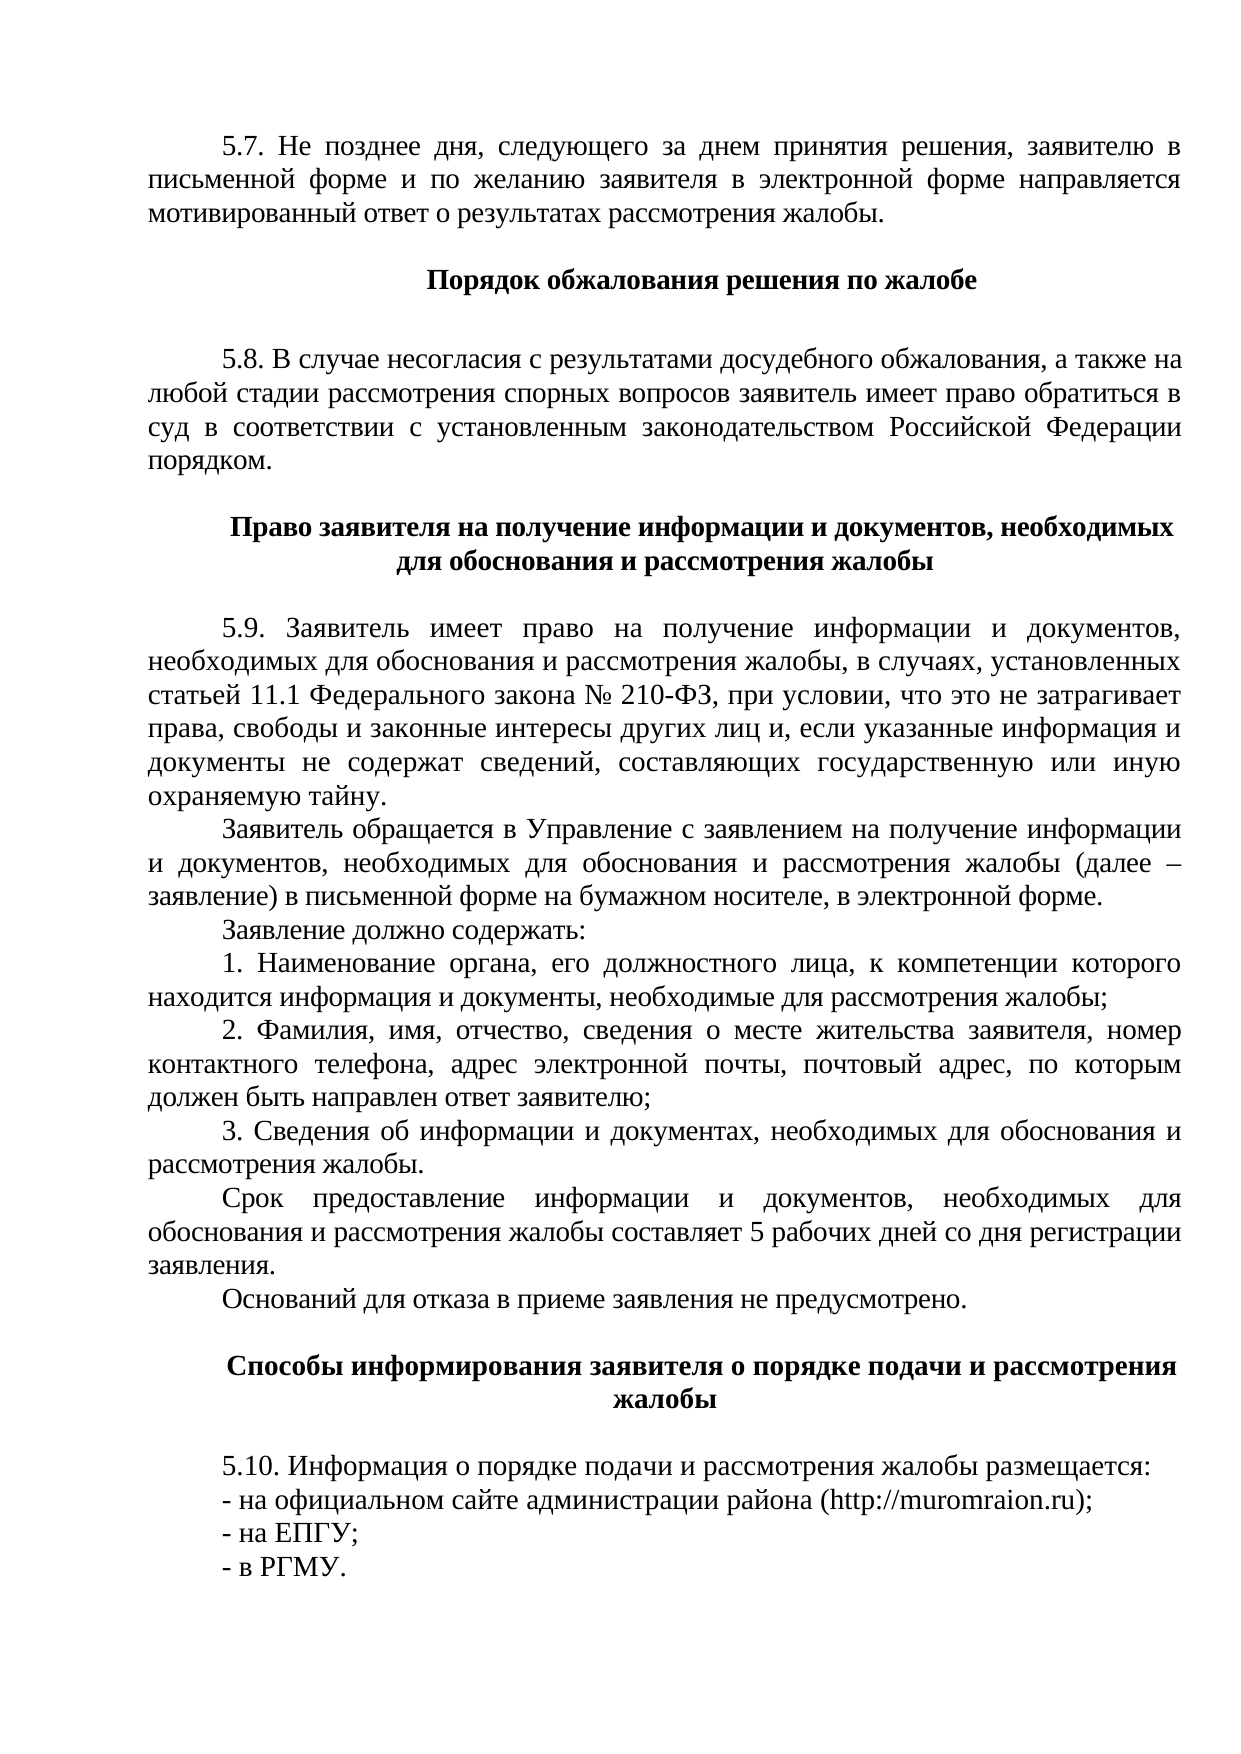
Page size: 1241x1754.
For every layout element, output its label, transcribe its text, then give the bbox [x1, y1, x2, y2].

text Оснований для отказа в приеме заявления не предусмотрено. [148, 1281, 1182, 1314]
text 5.8. В случае несогласия с результатами досудебного обжалования, а также на любой стадии рассмотрения спорных вопросов заявитель имеет право обратиться в суд в соответствии с установленным законодательством Российской Федерации порядком. [148, 342, 1182, 476]
text Срок предоставление информации и документов, необходимых для обоснования и рассмотрения жалобы составляет 5 рабочих дней со дня регистрации заявления. [148, 1180, 1182, 1281]
text 1. Наименование органа, его должностного лица, к компетенции которого находится информация и документы, необходимые для рассмотрения жалобы; [148, 945, 1182, 1012]
text 5.7. Не позднее дня, следующего за днем принятия решения, заявителю в письменной форме и по желанию заявителя в электронной форме направляется мотивированный ответ о результатах рассмотрения жалобы. [148, 128, 1182, 228]
text - на ЕПГУ; [148, 1516, 1182, 1549]
text 3. Сведения об информации и документах, необходимых для обоснования и рассмотрения жалобы. [148, 1113, 1182, 1180]
text 2. Фамилия, имя, отчество, сведения о месте жительства заявителя, номер контактного телефона, адрес электронной почты, почтовый адрес, по которым должен быть направлен ответ заявителю; [148, 1012, 1182, 1113]
text Способы информирования заявителя о порядке подачи и рассмотрения жалобы [148, 1348, 1182, 1415]
text - в РГМУ. [148, 1549, 1182, 1583]
text Заявление должно содержать: [148, 912, 1182, 945]
text Порядок обжалования решения по жалобе [148, 262, 1182, 296]
text 5.9. Заявитель имеет право на получение информации и документов, необходимых для обоснования и рассмотрения жалобы, в случаях, установленных статьей 11.1 Федерального закона № 210-ФЗ, при условии, что это не затрагивает права, свободы и законные интересы других лиц и, если указанные информация и документы не содержат сведений, составляющих государственную или иную охраняемую тайну. [148, 610, 1182, 811]
text - на официальном сайте администрации района (http://muromraion.ru); [148, 1482, 1182, 1516]
text Заявитель обращается в Управление с заявлением на получение информации и документов, необходимых для обоснования и рассмотрения жалобы (далее – заявление) в письменной форме на бумажном носителе, в электронной форме. [148, 811, 1182, 912]
text 5.10. Информация о порядке подачи и рассмотрения жалобы размещается: [148, 1448, 1182, 1482]
text Право заявителя на получение информации и документов, необходимых для обоснования и рассмотрения жалобы [148, 509, 1182, 576]
